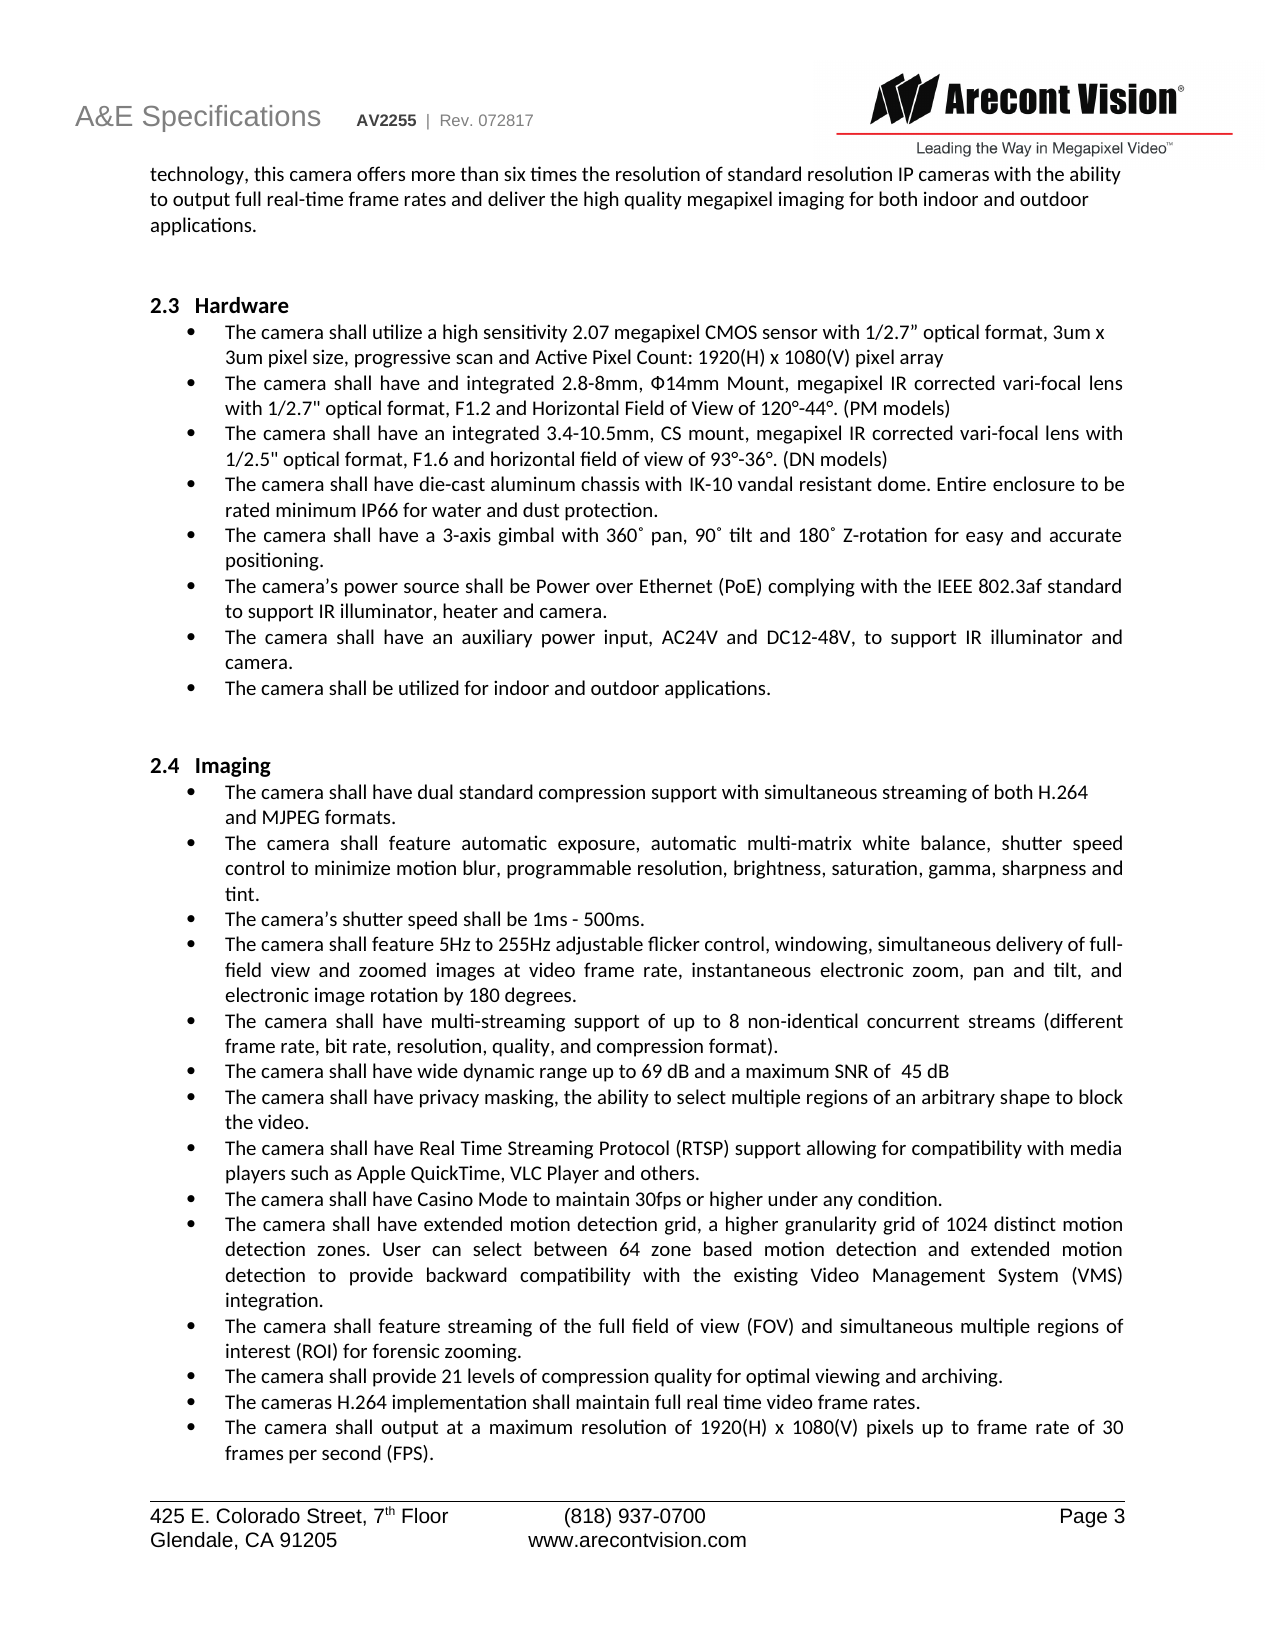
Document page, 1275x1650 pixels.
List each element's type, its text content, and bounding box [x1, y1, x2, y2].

list The camera shall provide 21 levels of compression quality for optimal viewing and archiving. [187, 1364, 1125, 1389]
list The camera shall utilize a high sensitivity 2.07 megapixel CMOS sensor with 1/2.7” optical format, 3um x 3um pixel size, progressive scan and Active Pixel Count: 1920(H) x 1080(V) pixel array [187, 319, 1125, 370]
list The camera shall have an integrated 3.4-10.5mm, CS mount, megapixel IR corrected vari-focal lens with 1/2.5" optical format, F1.6 and horizontal field of view of 93°-36°. (DN models) [187, 421, 1125, 471]
list The camera shall be utilized for indoor and outdoor applications. [187, 675, 1125, 700]
list The camera shall have Casino Mode to maintain 30fps or higher under any condition. [187, 1186, 1125, 1211]
list The camera’s shutter speed shall be 1ms - 500ms. [187, 906, 1125, 932]
list The camera shall output at a maximum resolution of 1920(H) x 1080(V) pixels up to frame rate of 30 frames per second (FPS). [187, 1414, 1125, 1465]
list The camera’s power source shall be Power over Ethernet (PoE) complying with the IEEE 802.3af standard to support IR illuminator, heater and camera. [187, 573, 1125, 624]
list The camera shall have Real Time Streaming Protocol (RTSP) support allowing for compatibility with media players such as Apple QuickTime, VLC Player and others. [187, 1135, 1125, 1186]
list The cameras H.264 implementation shall maintain full real time video frame rates. [187, 1389, 1125, 1414]
list The camera shall have die-cast aluminum chassis with IK-10 vandal resistant dome. Entire enclosure to be rated minimum IP66 for water and dust protection. [187, 471, 1125, 522]
text 2.4 Imaging [150, 751, 1125, 779]
list The camera shall have dual standard compression support with simultaneous streaming of both H.264 and MJPEG formats. [187, 779, 1125, 830]
text 2.3 Hardware [150, 291, 1125, 319]
list The camera shall have privacy masking, the ability to select multiple regions of an arbitrary shape to block the video. [187, 1084, 1125, 1135]
picture [812, 60, 1265, 170]
list The camera shall have multi-streaming support of up to 8 non-identical concurrent streams (different frame rate, bit rate, resolution, quality, and compression format). [187, 1008, 1125, 1059]
list The camera shall feature streaming of the full field of view (FOV) and simultaneous multiple regions of interest (ROI) for forensic zooming. [187, 1313, 1125, 1364]
list The camera shall have a 3-axis gimbal with 360˚ pan, 90˚ tilt and 180˚ Z-rotation for easy and accurate positioning. [187, 522, 1125, 573]
list The camera shall have extended motion detection grid, a higher granularity grid of 1024 distinct motion detection zones. User can select between 64 zone based motion detection and extended motion detection to provide backward compatibility with the existing Video Management System (VMS) integration. [187, 1211, 1125, 1313]
list The camera shall feature automatic exposure, automatic multi-matrix white balance, shutter speed control to minimize motion blur, programmable resolution, brightness, saturation, gamma, sharpness and tint. [187, 830, 1125, 906]
list The camera shall have wide dynamic range up to 69 dB and a maximum SNR of 45 dB [187, 1059, 1125, 1084]
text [150, 161, 1125, 237]
list The camera shall have an auxiliary power input, AC24V and DC12-48V, to support IR illuminator and camera. [187, 624, 1125, 675]
list The camera shall have and integrated 2.8-8mm, Ф14mm Mount, megapixel IR corrected vari-focal lens with 1/2.7" optical format, F1.2 and Horizontal Field of View of 120°-44°. (PM models) [187, 370, 1125, 421]
list The camera shall feature 5Hz to 255Hz adjustable flicker control, windowing, simultaneous delivery of full-field view and zoomed images at video frame rate, instantaneous electronic zoom, pan and tilt, and electronic image rotation by 180 degrees. [187, 932, 1125, 1008]
